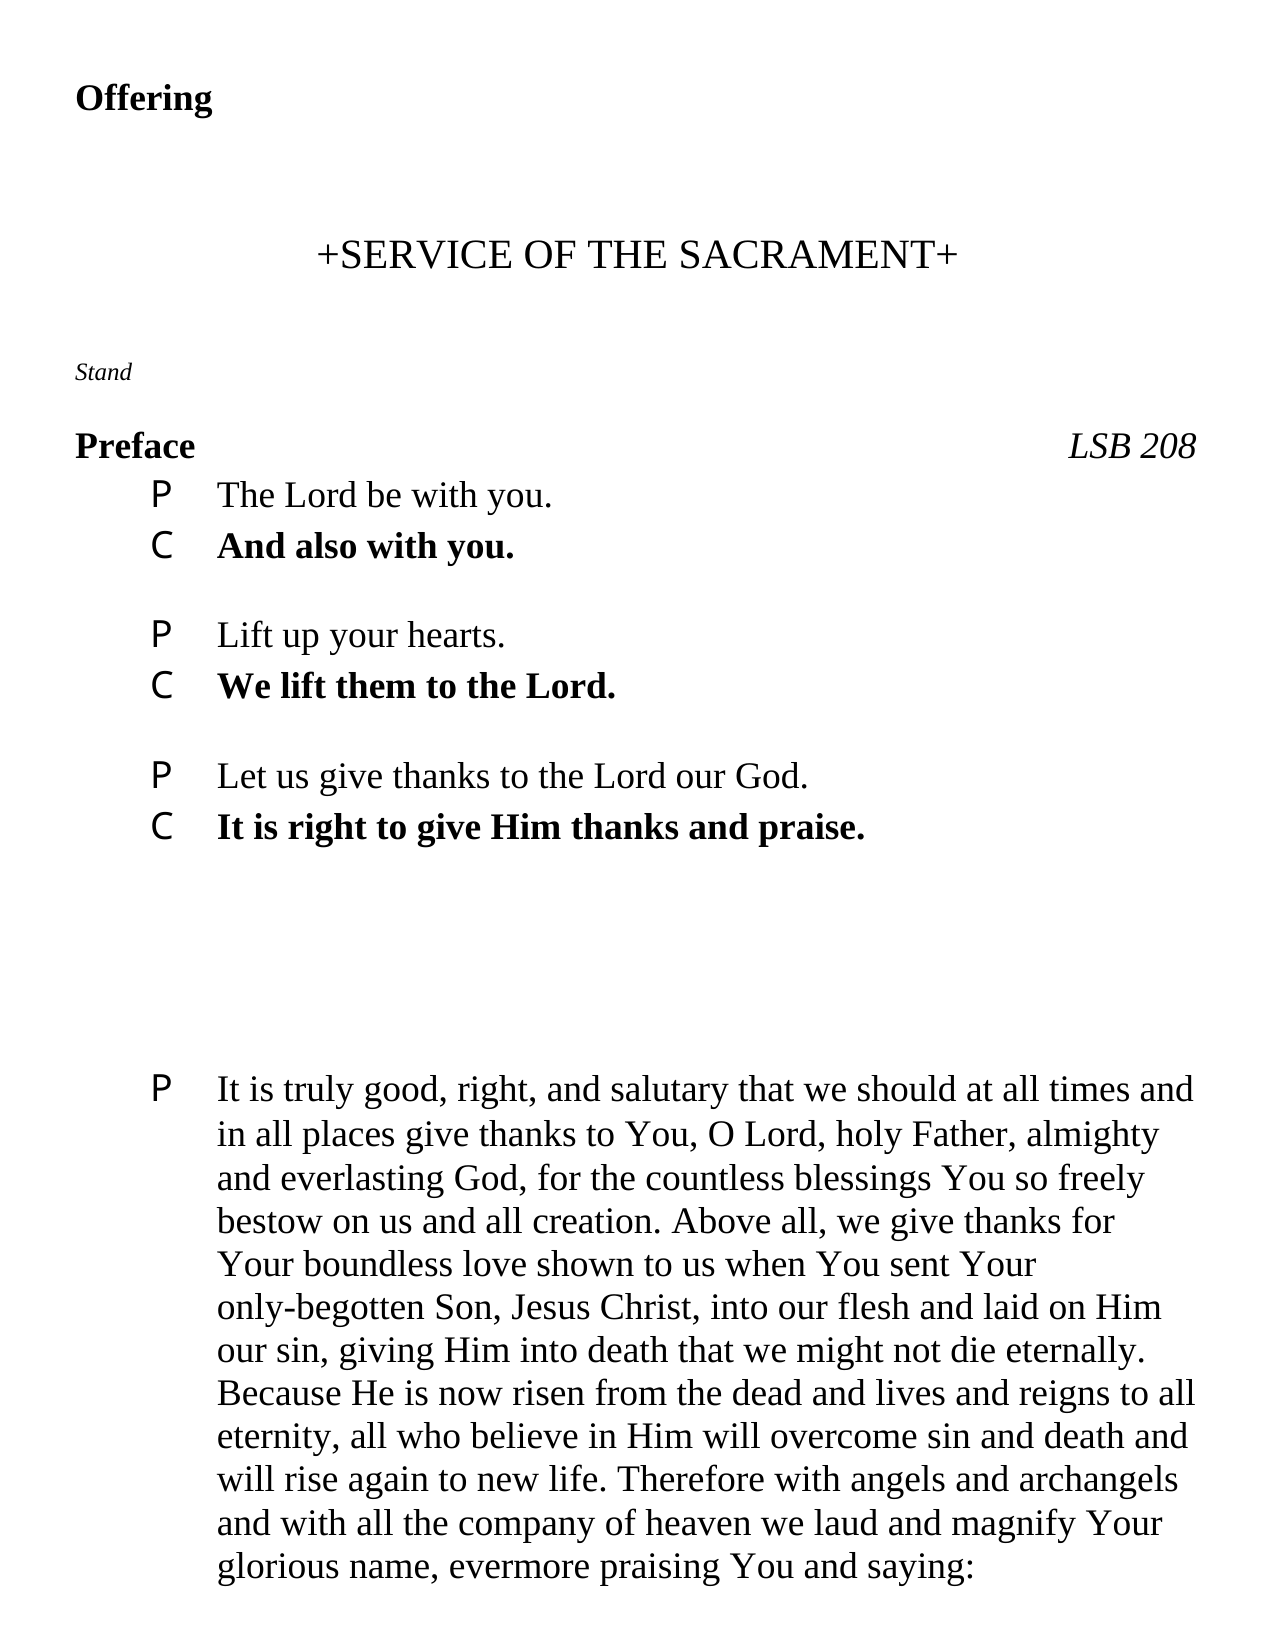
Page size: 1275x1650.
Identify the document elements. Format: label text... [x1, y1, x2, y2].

text C And also with you. [150, 518, 1200, 569]
text Stand [75, 357, 1200, 386]
text P The Lord be with you. [150, 467, 1200, 518]
text C We lift them to the Lord. [150, 658, 1200, 709]
text P It is truly good, right, and salutary that we should at all times and in all places give thanks to You, O Lord, holy Father, almighty and everlasting God, for the countless blessings You so freely bestow on us and all creation. Above all, we give thanks for Your boundless love shown to us when You sent Your [150, 1061, 1200, 1284]
subtitle +SERVICE OF THE SACRAMENT+ [75, 229, 1200, 277]
text Offering [75, 75, 1200, 118]
text P Lift up your hearts. [150, 607, 1200, 658]
text C It is right to give Him thanks and praise. [150, 799, 1200, 850]
text only-begotten Son, Jesus Christ, into our flesh and laid on Him our sin, giving Him into death that we might not die eternally. Because He is now risen from the dead and lives and reigns to all eternity, all who believe in Him will overcome sin and death and will rise again to new life. Therefore with angels and archangels and with all the company of heaven we laud and magnify Your glorious name, evermore praising You and saying: [150, 1284, 1200, 1586]
text Preface LSB 208 [75, 424, 1200, 467]
text P Let us give thanks to the Lord our God. [150, 748, 1200, 799]
